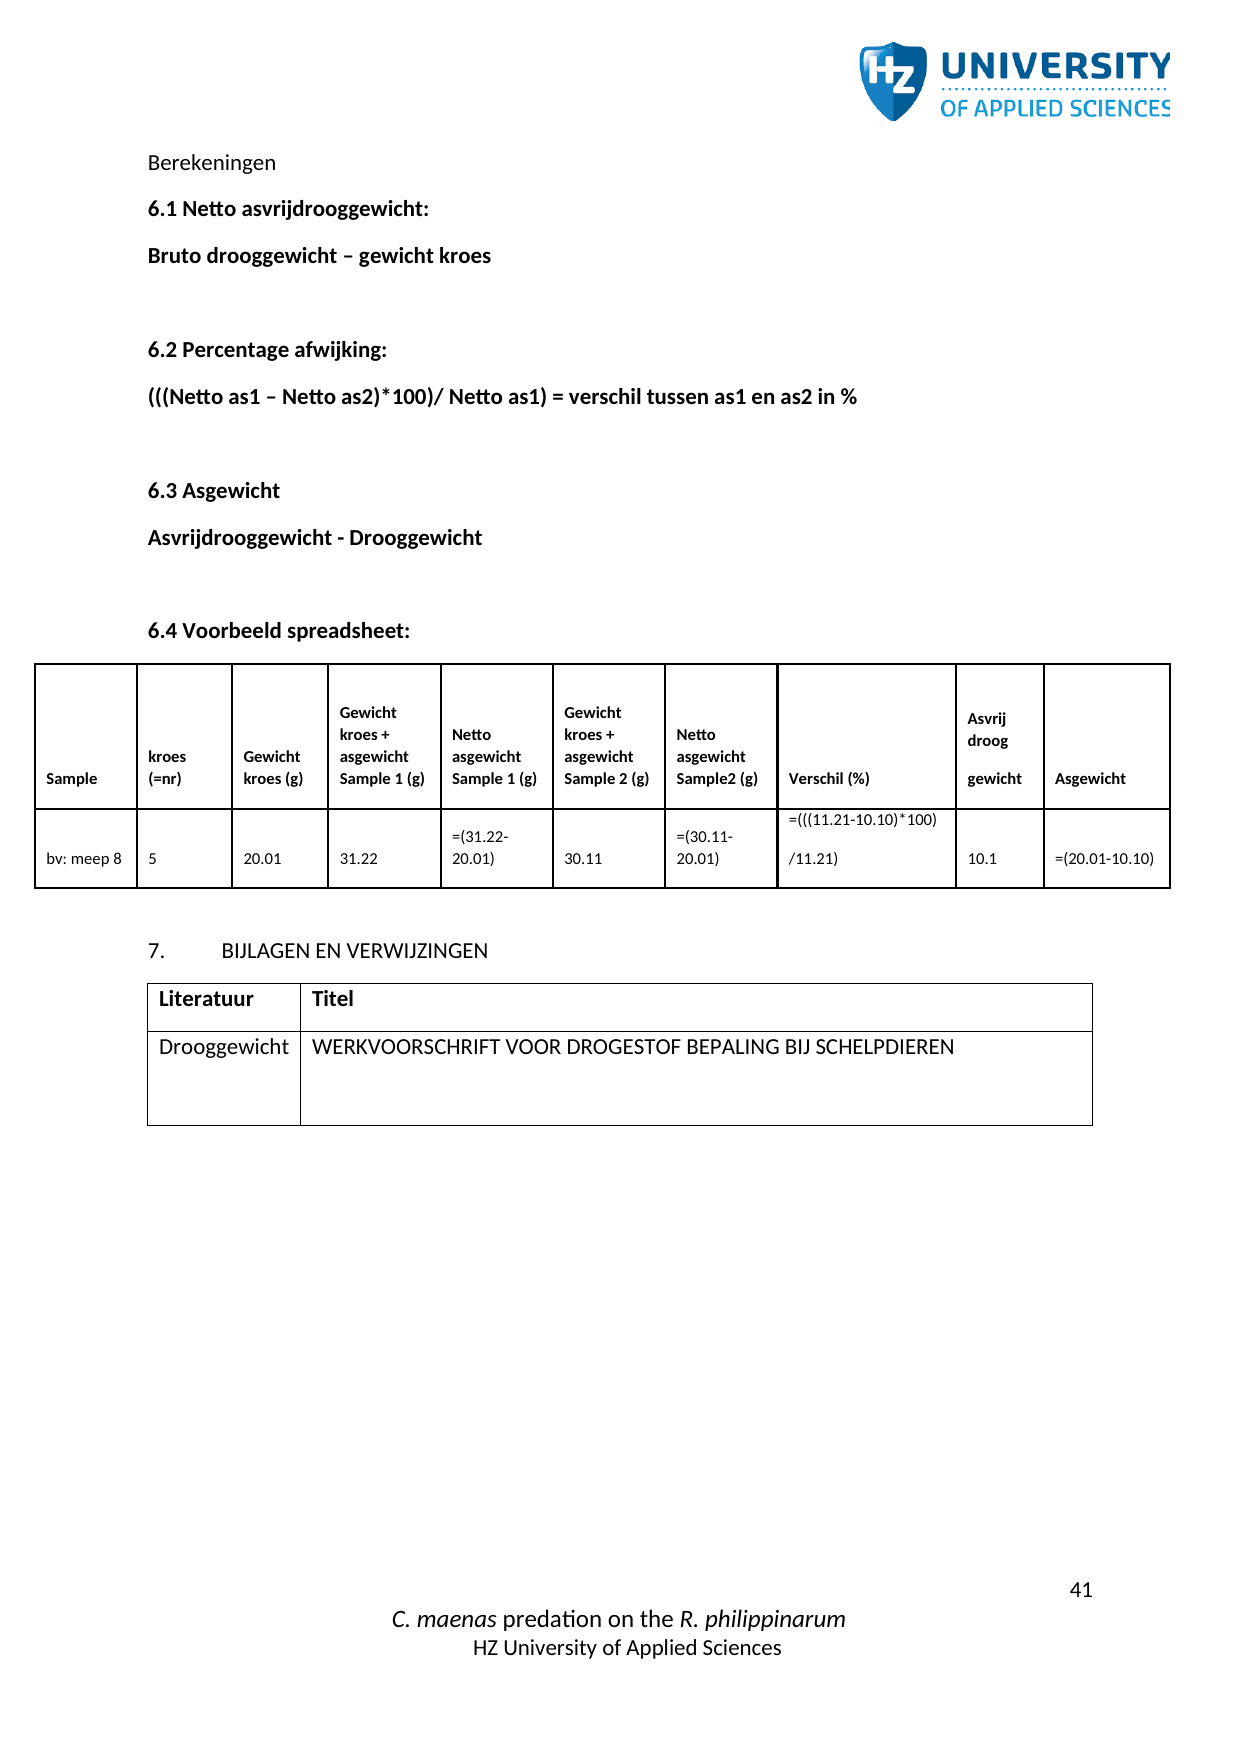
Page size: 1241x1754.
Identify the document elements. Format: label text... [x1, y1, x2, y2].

table_cell WERKVOORSCHRIFT VOOR DROGESTOF BEPALING BIJ SCHELPDIEREN [301, 1032, 1092, 1125]
text 6.1 Netto asvrijdrooggewicht: [148, 194, 1093, 222]
table_cell 31.22 [329, 810, 440, 887]
table_header Titel [301, 984, 1092, 1031]
table_header Gewicht kroes (g) [233, 665, 327, 807]
table_cell =(31.22-20.01) [442, 810, 552, 887]
table_header Gewicht kroes + asgewicht Sample 2 (g) [554, 665, 664, 807]
text 6.4 Voorbeeld spreadsheet: [148, 616, 1093, 644]
table_cell =(((11.21-10.10)*100) /11.21) [779, 810, 955, 887]
table_cell 10.1 [957, 810, 1043, 887]
text 6.2 Percentage afwijking: [148, 335, 1093, 363]
table_cell bv: meep 8 [36, 810, 136, 887]
table_header Gewicht kroes + asgewicht Sample 1 (g) [329, 665, 440, 807]
table_header Sample [36, 665, 136, 807]
text Asvrijdrooggewicht - Drooggewicht [148, 523, 1093, 551]
table_header Netto asgewicht Sample2 (g) [666, 665, 776, 807]
table_cell =(20.01-10.10) [1045, 810, 1169, 887]
text 6.3 Asgewicht [148, 476, 1093, 504]
text 7. BIJLAGEN EN VERWIJZINGEN [148, 936, 1093, 964]
table_cell 30.11 [554, 810, 664, 887]
table_header Literatuur [148, 984, 300, 1031]
text Bruto drooggewicht – gewicht kroes [148, 241, 1093, 269]
table_cell =(30.11-20.01) [666, 810, 776, 887]
table_header Asgewicht [1045, 665, 1169, 807]
table_cell Drooggewicht [148, 1032, 300, 1125]
table_cell 20.01 [233, 810, 327, 887]
table_cell 5 [138, 810, 231, 887]
text Berekeningen [148, 148, 1093, 176]
table_header Asvrij droog gewicht [957, 665, 1043, 807]
table_header Verschil (%) [779, 665, 955, 807]
text (((Netto as1 – Netto as2)*100)/ Netto as1) = verschil tussen as1 en as2 in % [148, 382, 1093, 410]
table_header kroes (=nr) [138, 665, 231, 807]
picture [857, 42, 1170, 121]
table_header Netto asgewicht Sample 1 (g) [442, 665, 552, 807]
